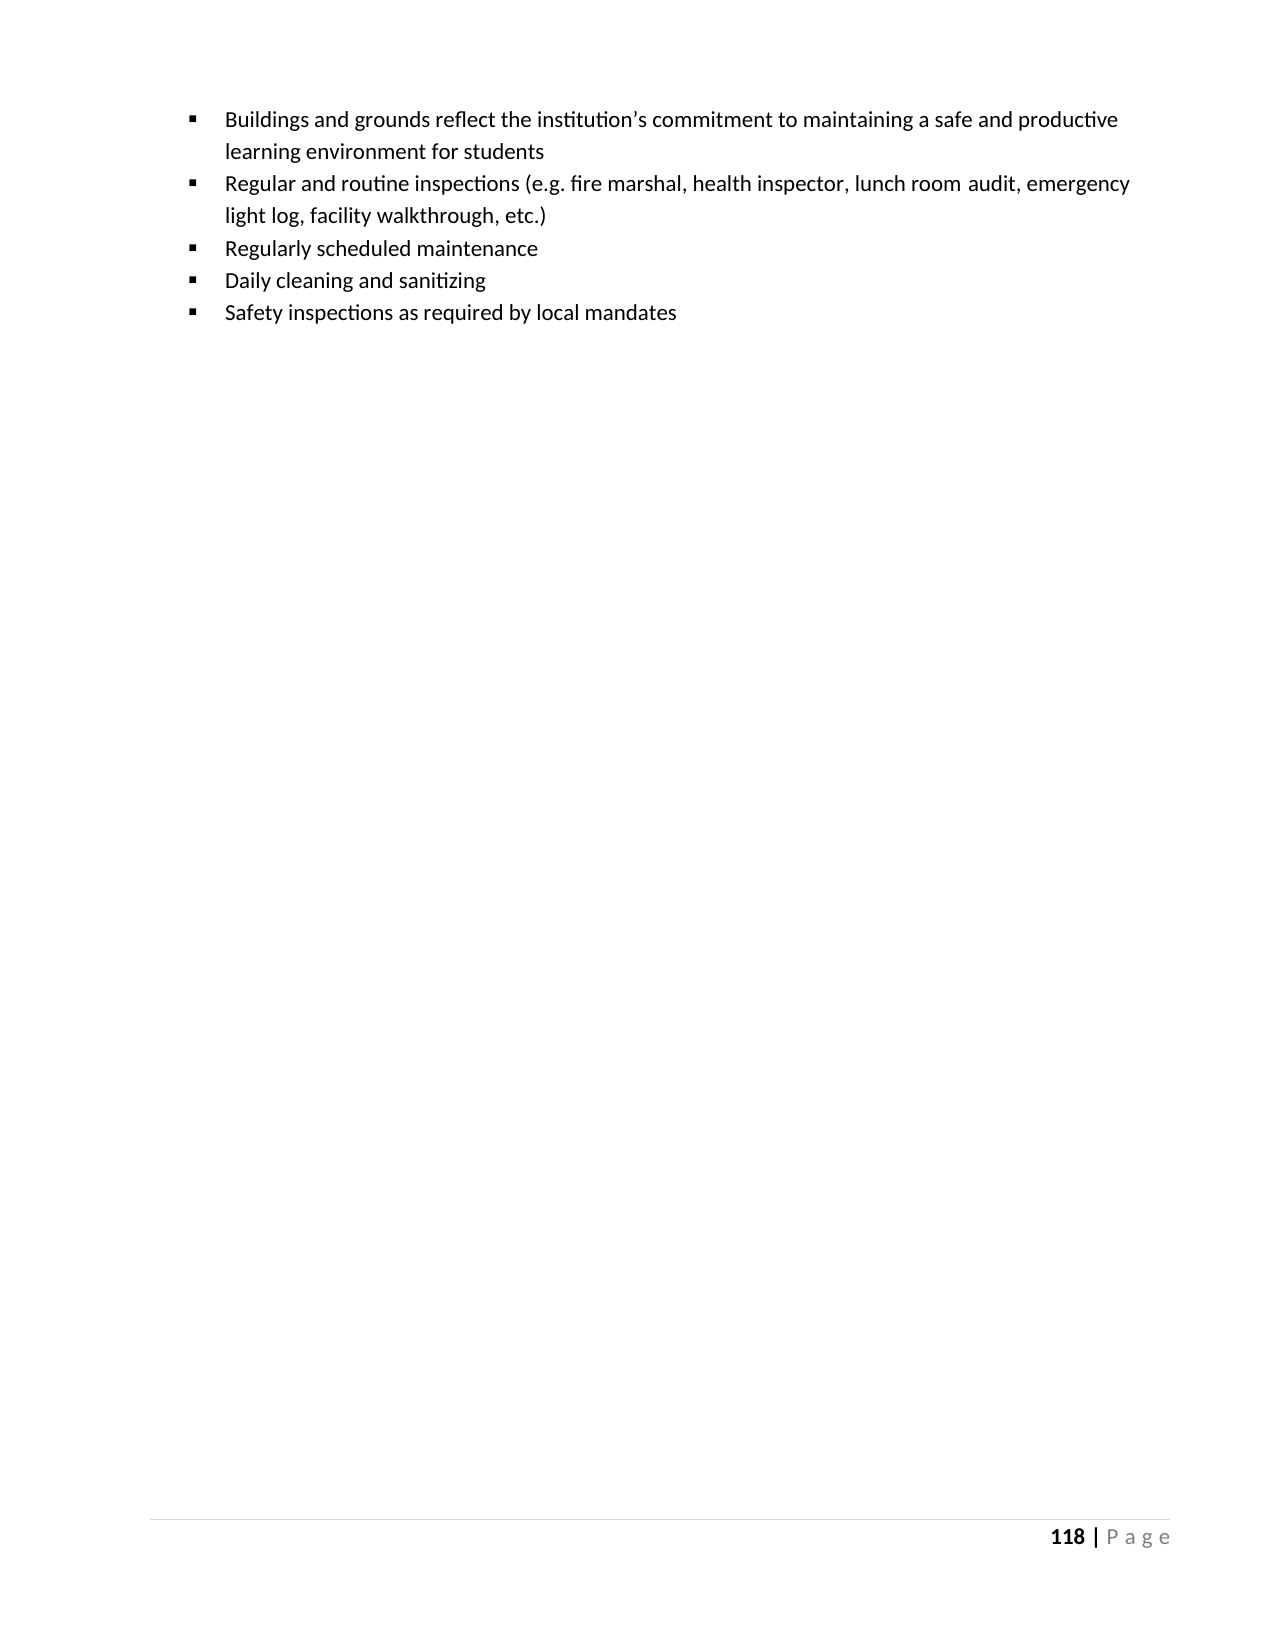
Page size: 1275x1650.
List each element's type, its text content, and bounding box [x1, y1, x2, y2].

list Buildings and grounds reflect the institution’s commitment to maintaining a safe and productive learning environment for students [187, 105, 1170, 165]
list Daily cleaning and sanitizing [187, 266, 1170, 294]
list Regular and routine inspections (e.g. fire marshal, health inspector, lunch room audit, emergency light log, facility walkthrough, etc.) [187, 169, 1170, 229]
list Regularly scheduled maintenance [187, 234, 1170, 262]
list Safety inspections as required by local mandates [187, 298, 1170, 326]
